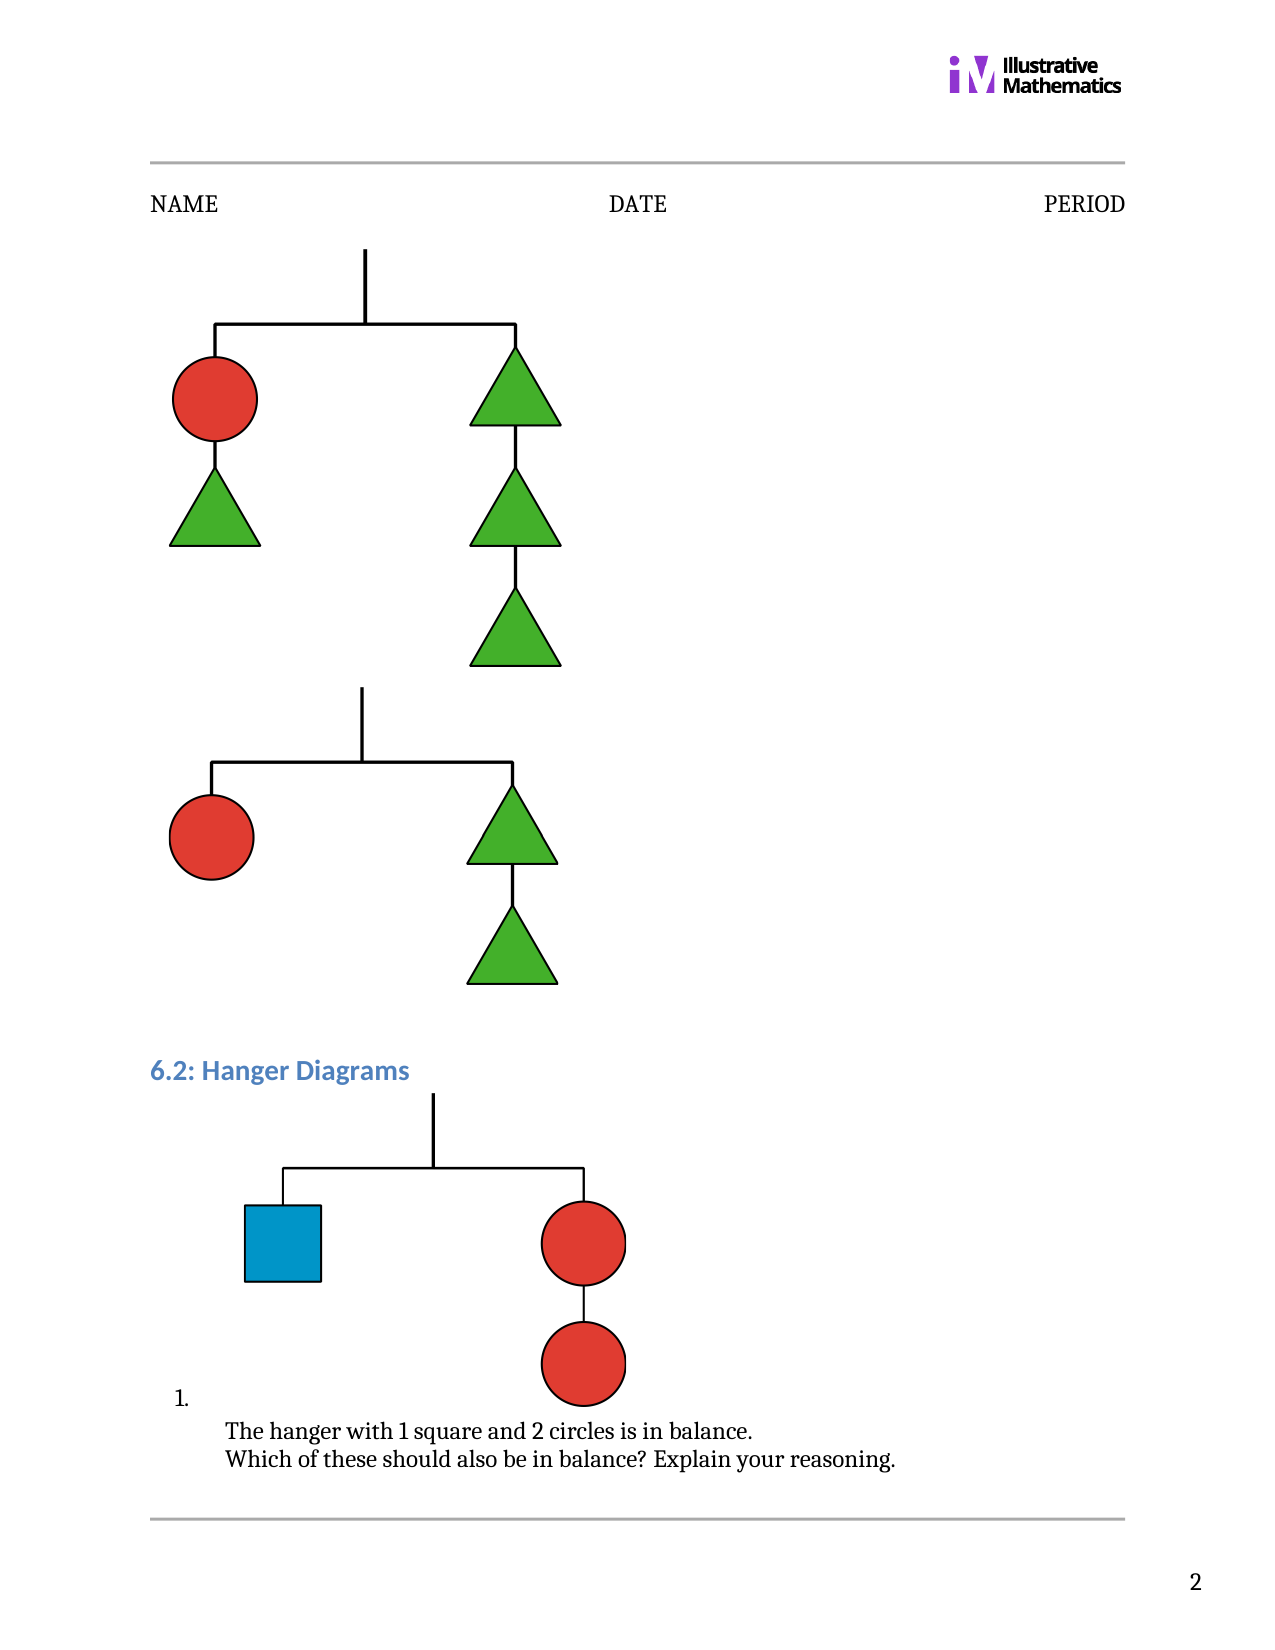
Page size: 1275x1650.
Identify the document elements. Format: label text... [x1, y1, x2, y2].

picture [168, 685, 559, 985]
subtitle 6.2: Hanger Diagrams [150, 1052, 1125, 1088]
picture [168, 247, 562, 667]
list The hanger with 1 square and 2 circles is in balance. Which of these should also be in balance? Explain your reasoning. [175, 1417, 1125, 1474]
picture [949, 55, 1121, 93]
picture [243, 1091, 627, 1407]
